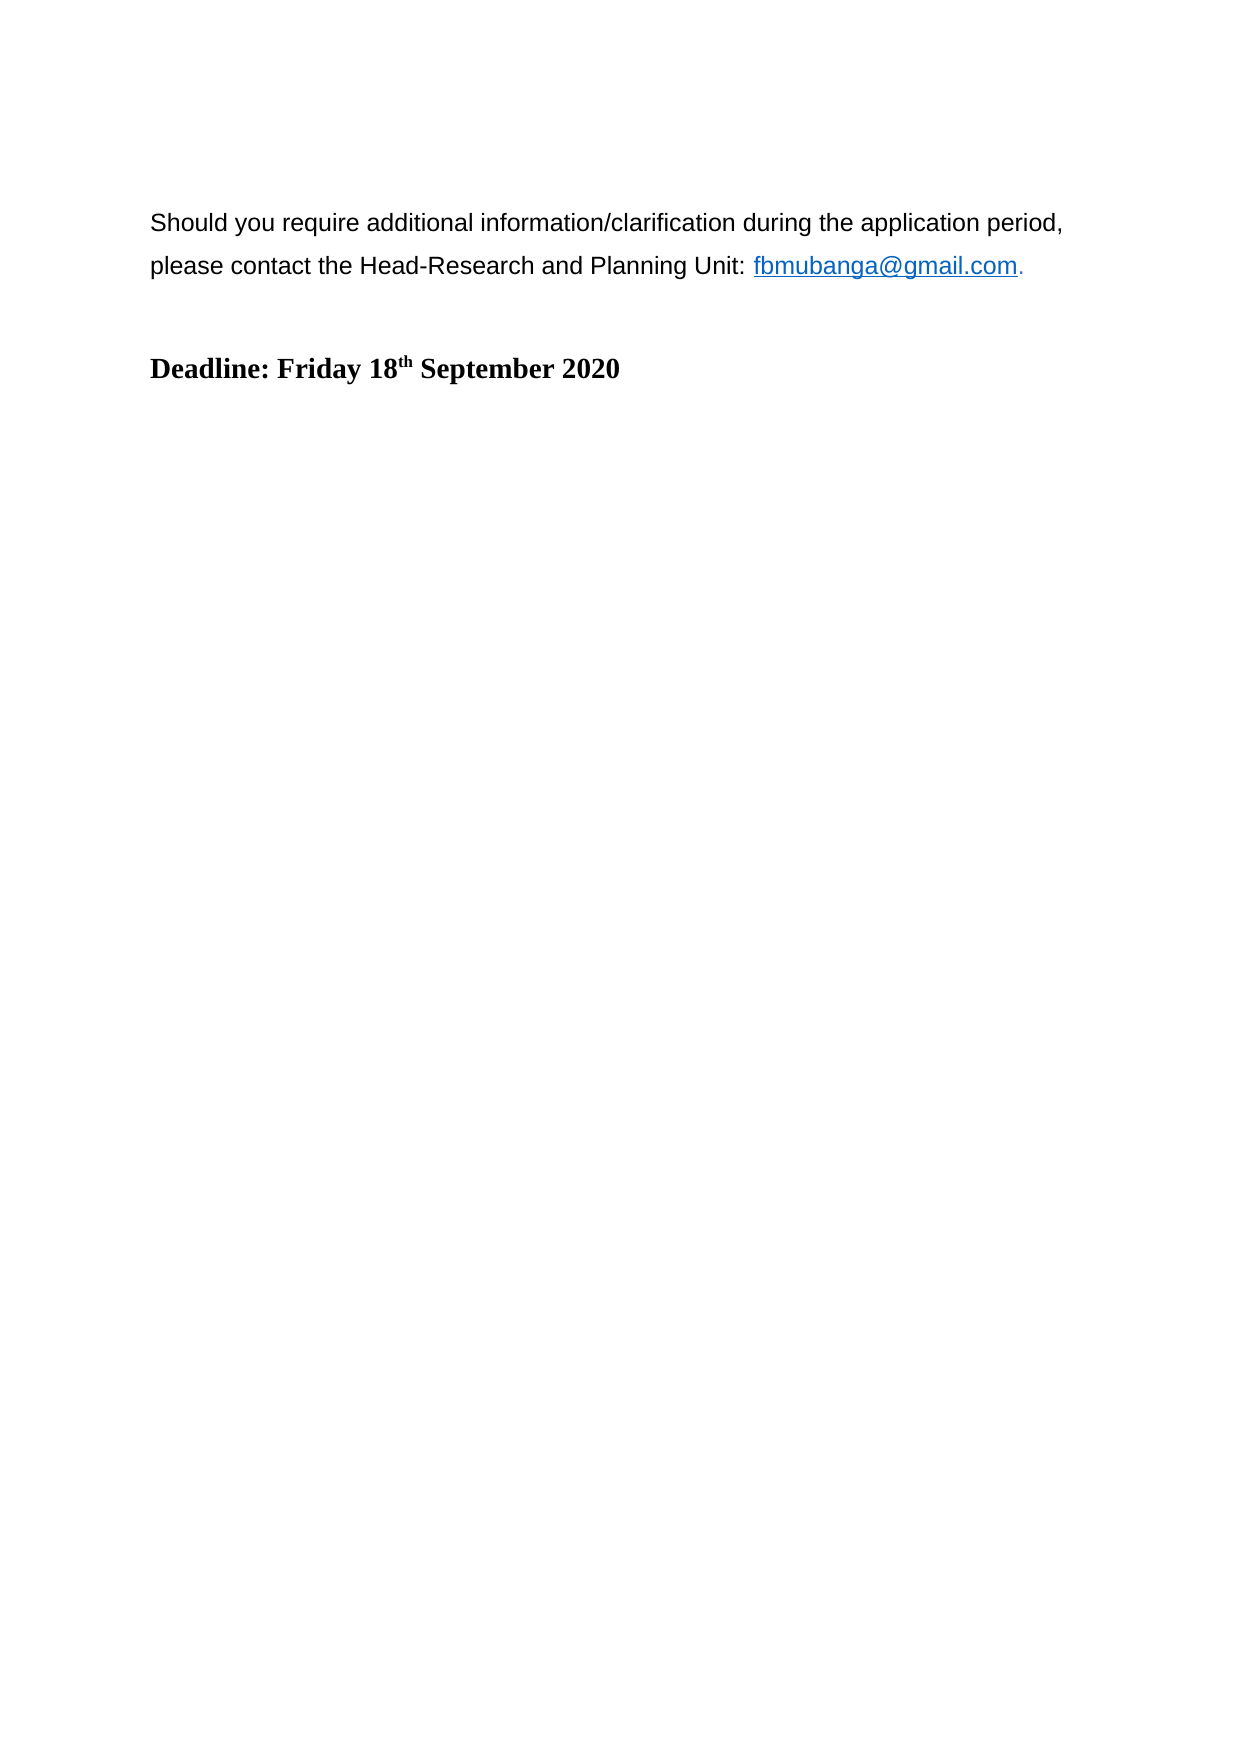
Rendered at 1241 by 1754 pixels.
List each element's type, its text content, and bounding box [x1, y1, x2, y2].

list Should you require additional information/clarification during the application period, please contact the Head-Research and Planning Unit: fbmubanga@gmail.com. [150, 207, 1090, 279]
text Deadline: Friday 18th September 2020 [150, 351, 1090, 385]
